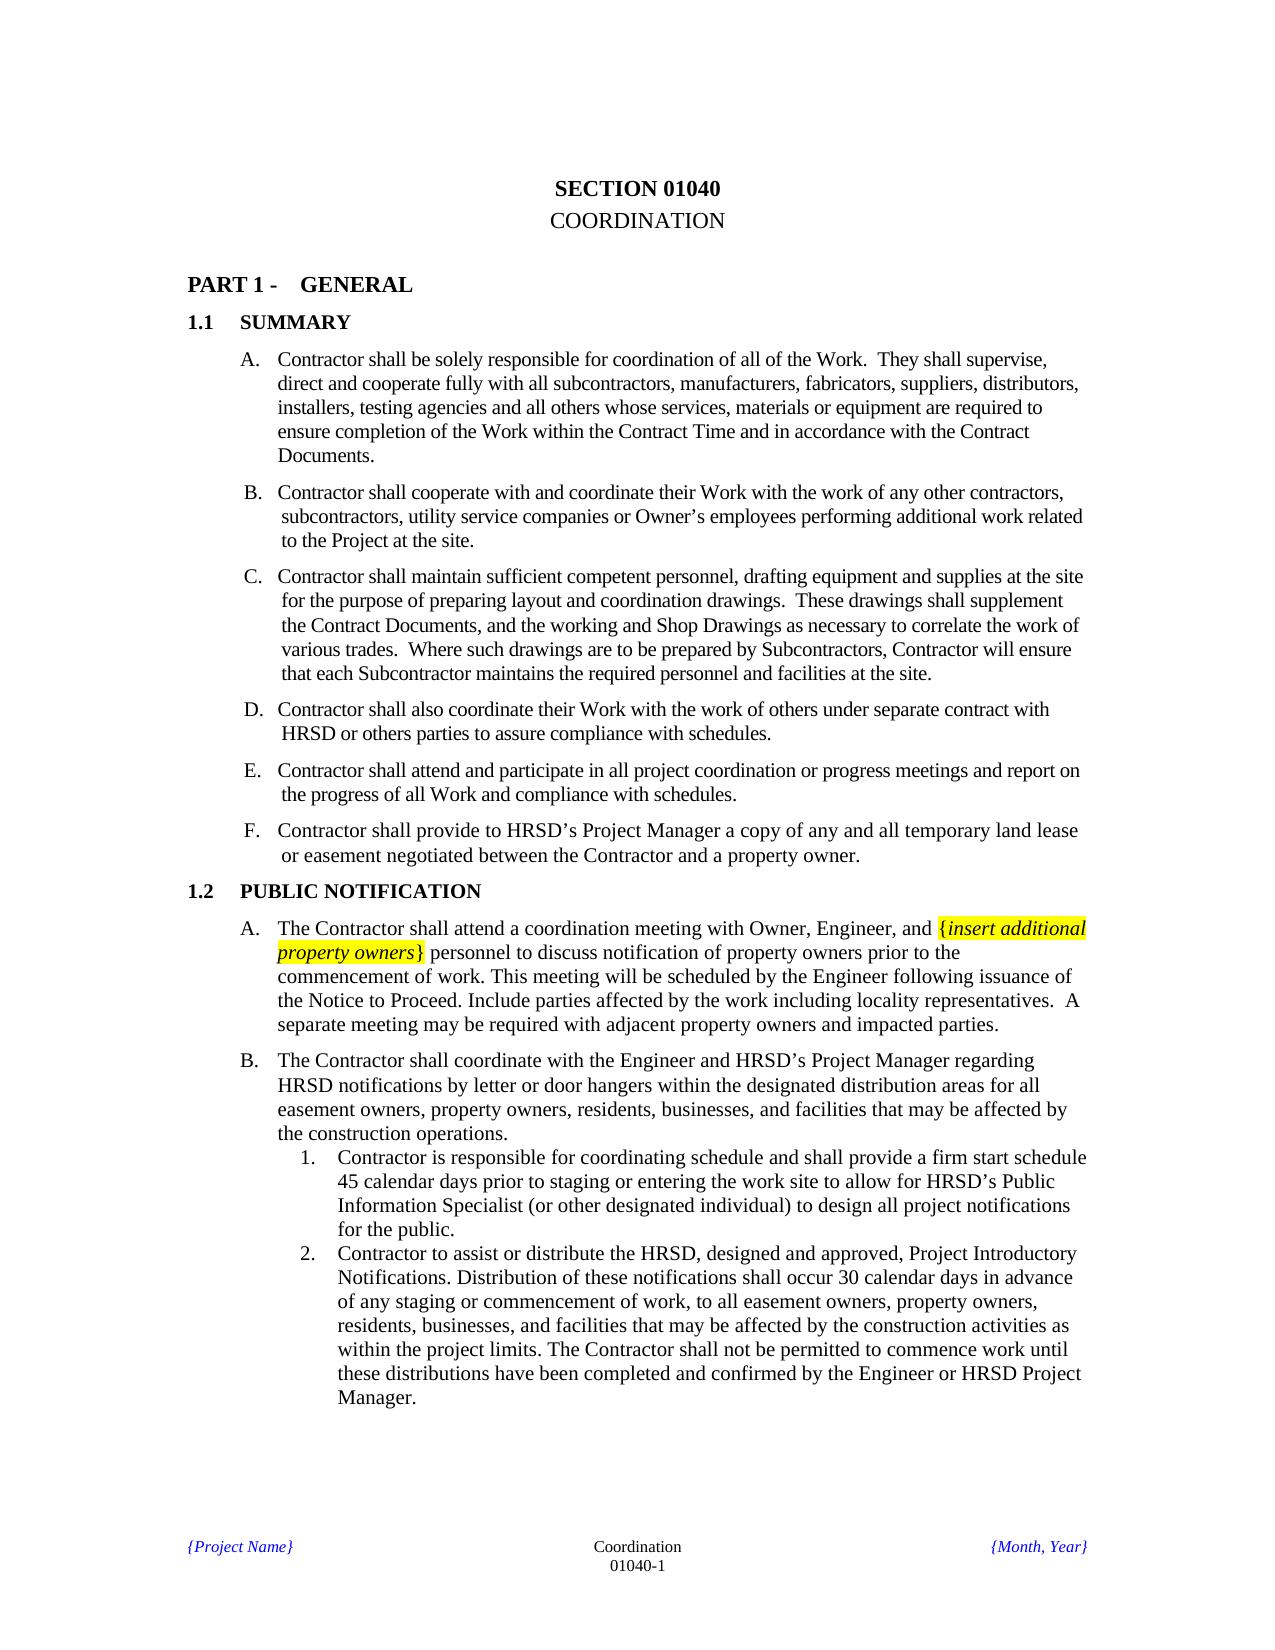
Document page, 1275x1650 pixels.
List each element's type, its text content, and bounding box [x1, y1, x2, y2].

subtitle Contractor shall be solely responsible for coordination of all of the Work. They shall supervise, direct and cooperate fully with all subcontractors, manufacturers, fabricators, suppliers, distributors, installers, testing agencies and all others whose services, materials or equipment are required to ensure completion of the Work within the Contract Time and in accordance with the Contract Documents. [240, 347, 1087, 467]
subtitle GENERAL [187, 271, 1087, 298]
subtitle Contractor shall maintain sufficient competent personnel, drafting equipment and supplies at the site for the purpose of preparing layout and coordination drawings. These drawings shall supplement the Contract Documents, and the working and Shop Drawings as necessary to correlate the work of various trades. Where such drawings are to be prepared by Subcontractors, Contractor will ensure that each Subcontractor maintains the required personnel and facilities at the site. [244, 564, 1087, 685]
subtitle Contractor is responsible for coordinating schedule and shall provide a firm start schedule 45 calendar days prior to staging or entering the work site to allow for HRSD’s Public Information Specialist (or other designated individual) to design all project notifications for the public. [300, 1145, 1087, 1241]
subtitle Contractor shall cooperate with and coordinate their Work with the work of any other contractors, subcontractors, utility service companies or Owner’s employees performing additional work related to the Project at the site. [244, 480, 1087, 552]
subtitle SUMMARY [187, 310, 1087, 334]
subtitle The Contractor shall coordinate with the Engineer and HRSD’s Project Manager regarding HRSD notifications by letter or door hangers within the designated distribution areas for all easement owners, property owners, residents, businesses, and facilities that may be affected by the construction operations. [240, 1048, 1087, 1145]
title SECTION 01040 [187, 175, 1087, 201]
subtitle Contractor shall also coordinate their Work with the work of others under separate contract with HRSD or others parties to assure compliance with schedules. [244, 697, 1087, 745]
subtitle Contractor shall provide to HRSD’s Project Manager a copy of any and all temporary land lease or easement negotiated between the Contractor and a property owner. [244, 818, 1087, 867]
subtitle COORDINATION [187, 208, 1087, 234]
subtitle Contractor shall attend and participate in all project coordination or progress meetings and report on the progress of all Work and compliance with schedules. [244, 758, 1087, 806]
subtitle Contractor to assist or distribute the HRSD, designed and approved, Project Introductory Notifications. Distribution of these notifications shall occur 30 calendar days in advance of any staging or commencement of work, to all easement owners, property owners, residents, businesses, and facilities that may be affected by the construction activities as within the project limits. The Contractor shall not be permitted to commence work until these distributions have been completed and confirmed by the Engineer or HRSD Project Manager. [300, 1241, 1087, 1409]
subtitle PUBLIC NOTIFICATION [187, 879, 1087, 903]
subtitle The Contractor shall attend a coordination meeting with Owner, Engineer, and {insert additional property owners} personnel to discuss notification of property owners prior to the commencement of work. This meeting will be scheduled by the Engineer following issuance of the Notice to Proceed. Include parties affected by the work including locality representatives. A separate meeting may be required with adjacent property owners and impacted parties. [240, 916, 1087, 1036]
